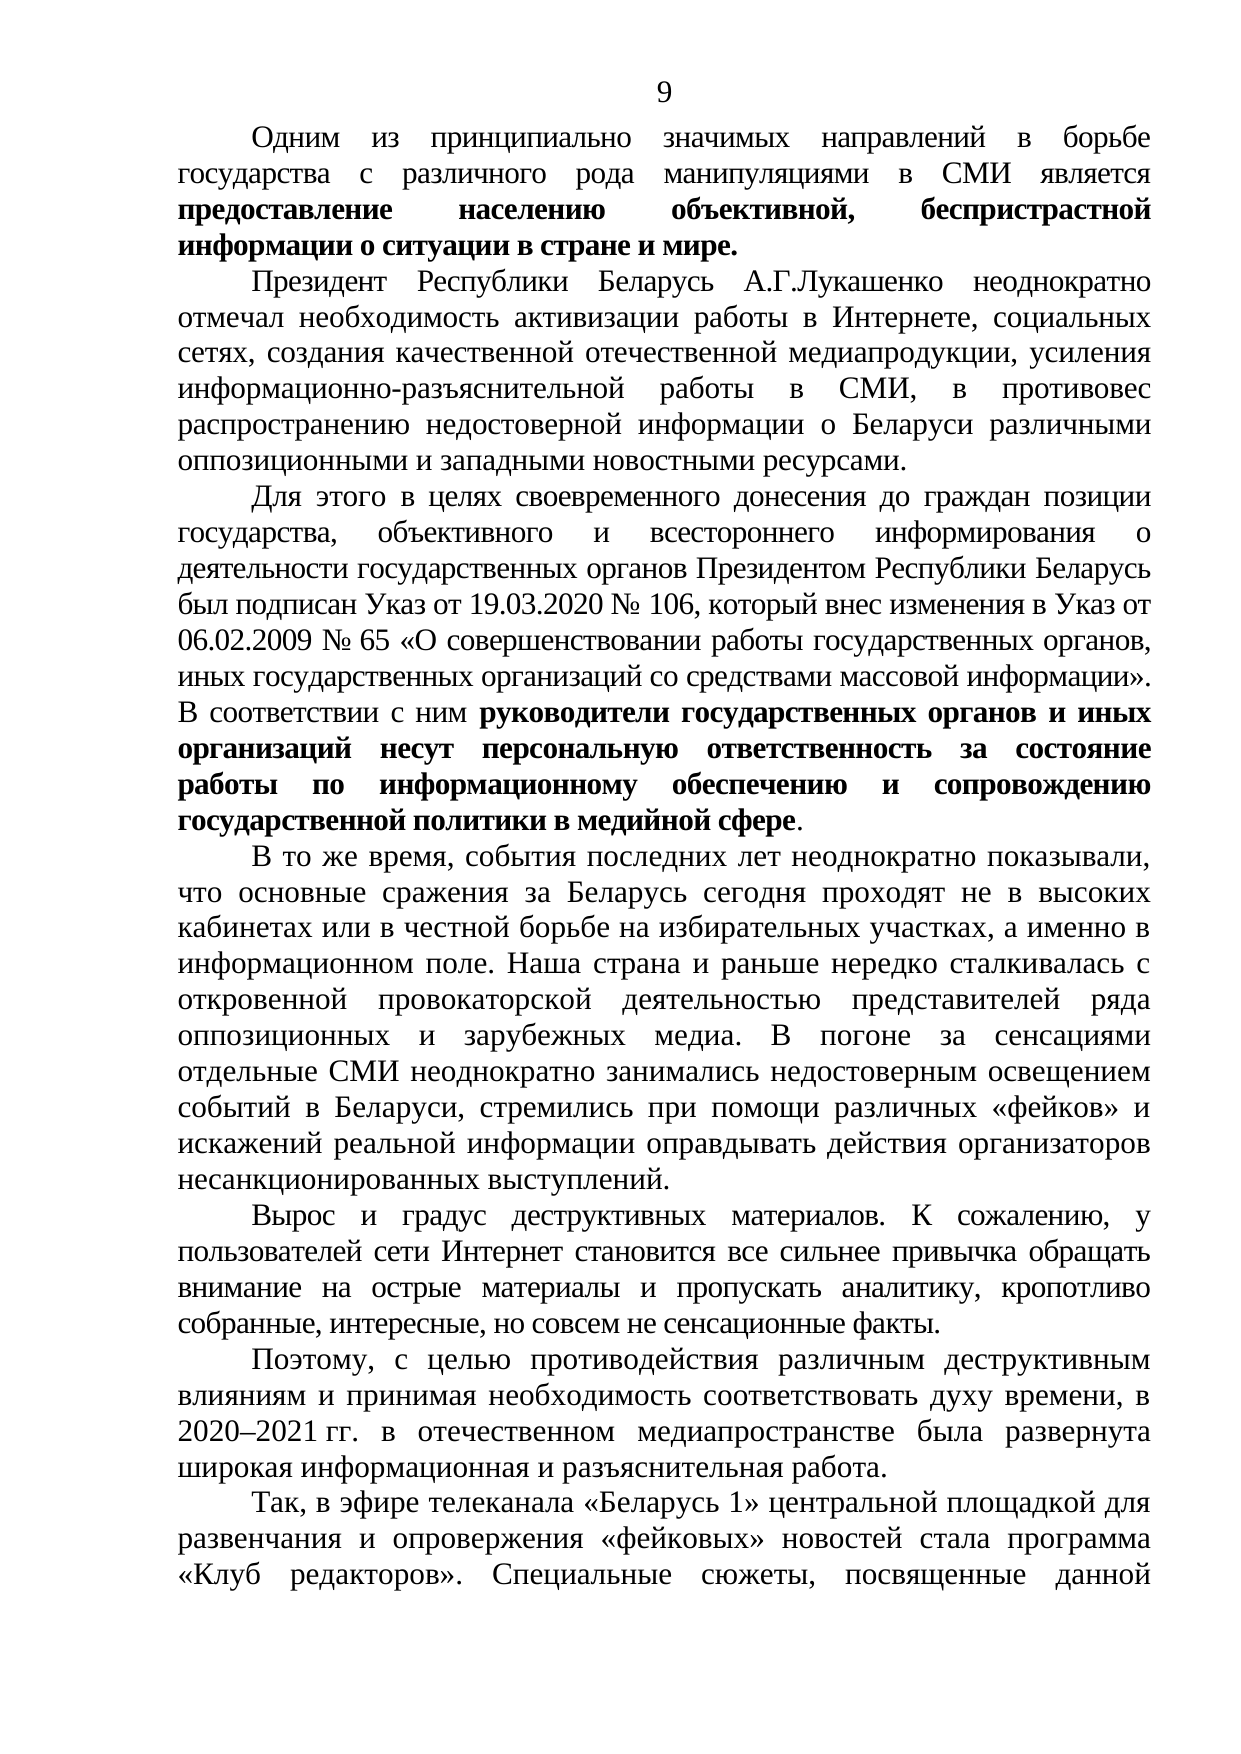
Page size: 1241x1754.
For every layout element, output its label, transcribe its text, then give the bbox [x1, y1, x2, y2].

text В то же время, события последних лет неоднократно показывали, что основные сражения за Беларусь сегодня проходят не в высоких кабинетах или в честной борьбе на избирательных участках, а именно в информационном поле. Наша страна и раньше нередко сталкивалась с откровенной провокаторской деятельностью представителей ряда оппозиционных и зарубежных медиа. В погоне за сенсациями отдельные СМИ неоднократно занимались недостоверным освещением событий в Беларуси, стремились при помощи различных «фейков» и искажений реальной информации оправдывать действия организаторов несанкционированных выступлений. [177, 837, 1152, 1196]
text Одним из принципиально значимых направлений в борьбе государства с различного рода манипуляциями в СМИ является предоставление населению объективной, беспристрастной информации о ситуации в стране и мире. [177, 118, 1152, 262]
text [177, 1484, 1152, 1592]
text Поэтому, с целью противодействия различным деструктивным влияниям и принимая необходимость соответствовать духу времени, в 2020–2021 гг. в отечественном медиапространстве была развернута широкая информационная и разъяснительная работа. [177, 1340, 1152, 1484]
text Вырос и градус деструктивных материалов. К сожалению, у пользователей сети Интернет становится все сильнее привычка обращать внимание на острые материалы и пропускать аналитику, кропотливо собранные, интересные, но совсем не сенсационные факты. [177, 1196, 1152, 1340]
text Президент Республики Беларусь А.Г.Лукашенко неоднократно отмечал необходимость активизации работы в Интернете, социальных сетях, создания качественной отечественной медиапродукции, усиления информационно-разъяснительной работы в СМИ, в противовес распространению недостоверной информации о Беларуси различными оппозиционными и западными новостными ресурсами. [177, 262, 1152, 477]
text Для этого в целях своевременного донесения до граждан позиции государства, объективного и всестороннего информирования о деятельности государственных органов Президентом Республики Беларусь был подписан Указ от 19.03.2020 № 106, который внес изменения в Указ от 06.02.2009 № 65 «О совершенствовании работы государственных органов, иных государственных организаций со средствами массовой информации». В соответствии с ним руководители государственных органов и иных организаций несут персональную ответственность за состояние работы по информационному обеспечению и сопровождению государственной политики в медийной сфере. [177, 477, 1152, 837]
